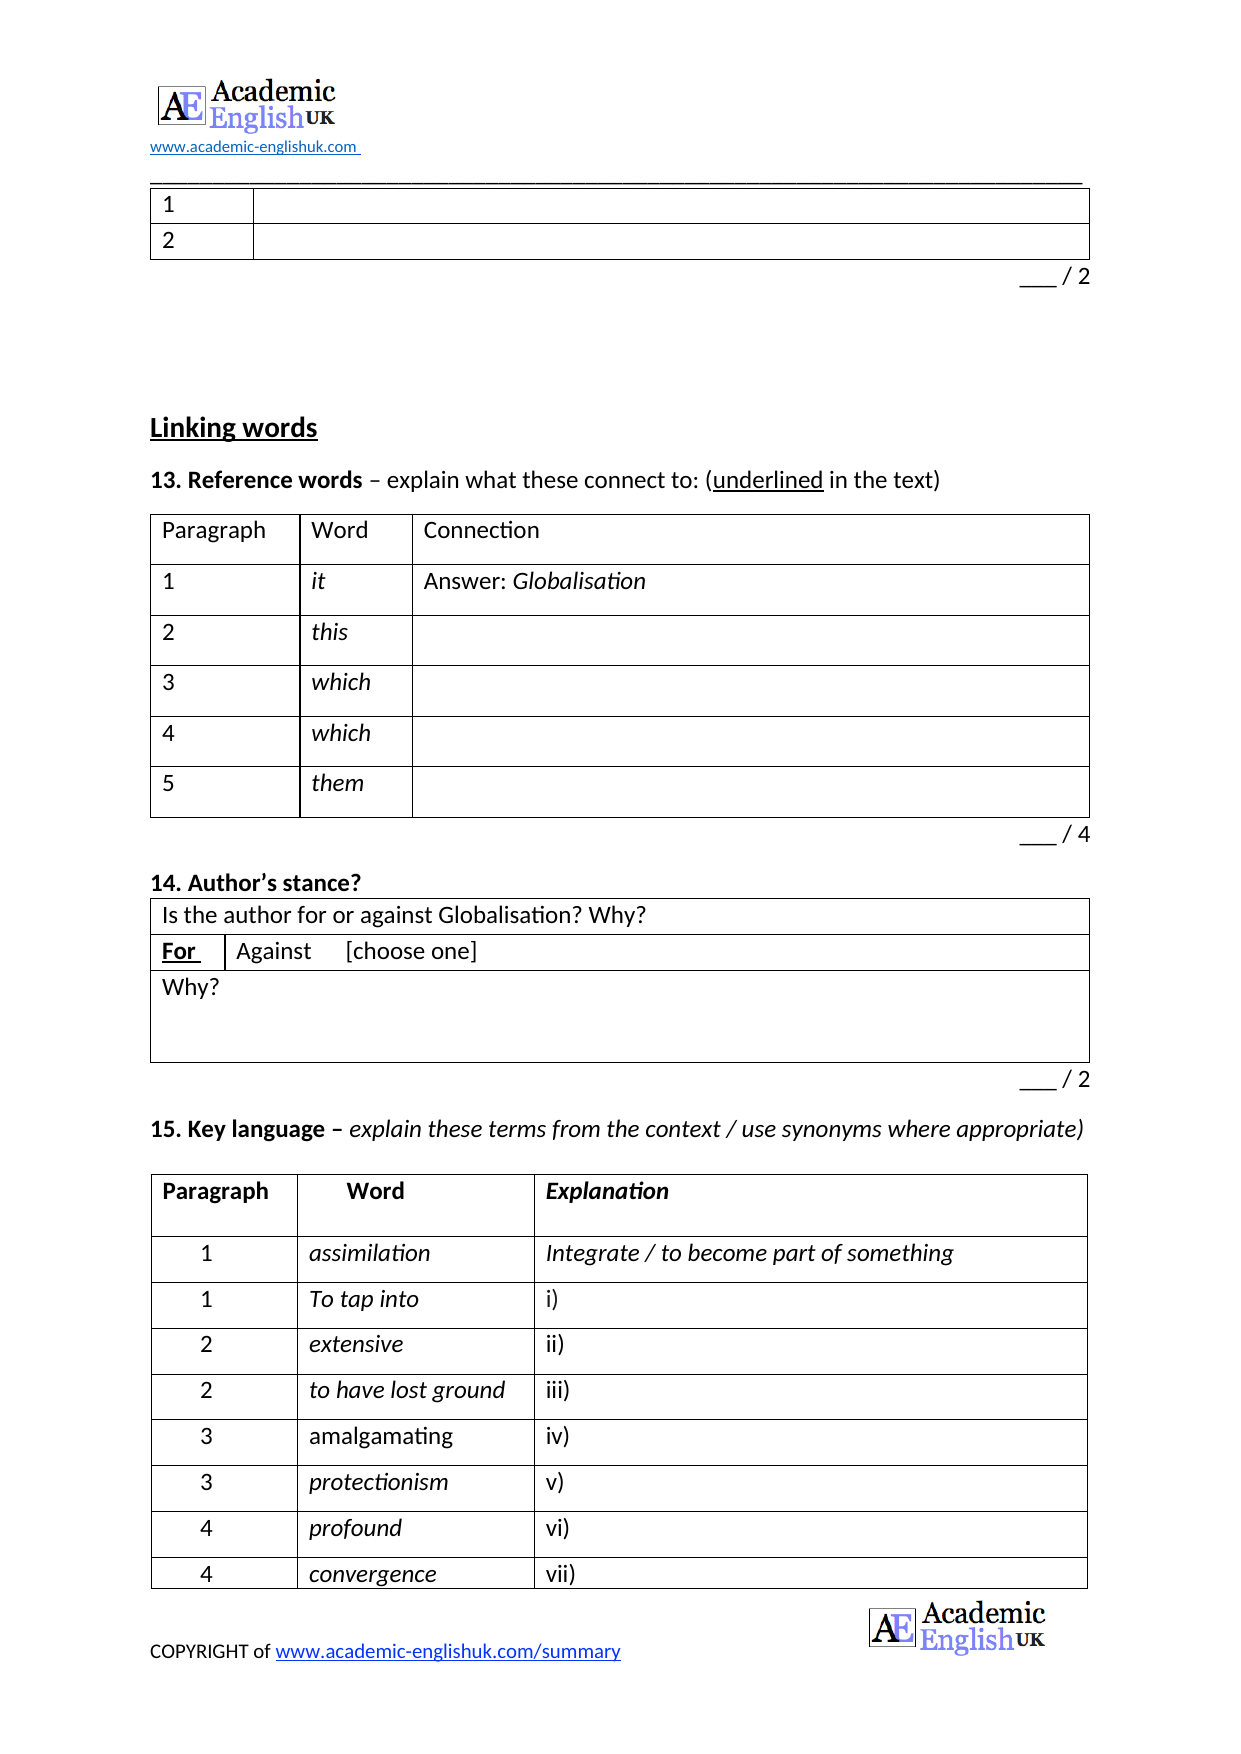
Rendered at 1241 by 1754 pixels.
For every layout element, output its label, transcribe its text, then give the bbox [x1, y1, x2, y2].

text Linking words [150, 409, 1090, 444]
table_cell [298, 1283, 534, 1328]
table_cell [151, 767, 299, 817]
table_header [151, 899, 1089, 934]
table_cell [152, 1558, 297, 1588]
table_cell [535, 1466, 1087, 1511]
text 15. Key language – explain these terms from the context / use synonyms where appropriate) [150, 1113, 1090, 1143]
picture [154, 75, 338, 137]
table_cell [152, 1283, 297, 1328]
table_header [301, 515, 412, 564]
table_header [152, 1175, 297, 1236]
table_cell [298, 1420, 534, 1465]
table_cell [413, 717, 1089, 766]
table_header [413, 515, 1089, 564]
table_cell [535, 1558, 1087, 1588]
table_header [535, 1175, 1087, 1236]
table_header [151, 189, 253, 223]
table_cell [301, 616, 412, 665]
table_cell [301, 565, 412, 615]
text 13. Reference words – explain what these connect to: (underlined in the text) [150, 464, 1090, 494]
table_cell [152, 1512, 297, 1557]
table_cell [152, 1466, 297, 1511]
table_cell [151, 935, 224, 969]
list ___ / 4 [225, 818, 1090, 848]
text 14. Author’s stance? [150, 867, 1090, 898]
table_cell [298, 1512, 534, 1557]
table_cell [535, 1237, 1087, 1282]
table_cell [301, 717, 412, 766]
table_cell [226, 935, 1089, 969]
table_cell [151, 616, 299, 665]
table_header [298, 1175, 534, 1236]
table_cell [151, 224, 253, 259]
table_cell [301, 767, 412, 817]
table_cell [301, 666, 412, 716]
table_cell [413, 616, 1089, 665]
picture [865, 1597, 1049, 1659]
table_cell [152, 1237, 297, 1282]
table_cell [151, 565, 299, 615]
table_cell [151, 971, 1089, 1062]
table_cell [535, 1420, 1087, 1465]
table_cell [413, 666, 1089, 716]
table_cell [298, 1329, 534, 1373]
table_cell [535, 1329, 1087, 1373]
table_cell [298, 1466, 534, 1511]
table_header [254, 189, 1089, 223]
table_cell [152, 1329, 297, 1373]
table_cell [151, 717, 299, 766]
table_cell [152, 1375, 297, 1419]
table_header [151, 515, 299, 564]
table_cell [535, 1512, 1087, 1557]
text ___ / 2 [150, 1063, 1090, 1094]
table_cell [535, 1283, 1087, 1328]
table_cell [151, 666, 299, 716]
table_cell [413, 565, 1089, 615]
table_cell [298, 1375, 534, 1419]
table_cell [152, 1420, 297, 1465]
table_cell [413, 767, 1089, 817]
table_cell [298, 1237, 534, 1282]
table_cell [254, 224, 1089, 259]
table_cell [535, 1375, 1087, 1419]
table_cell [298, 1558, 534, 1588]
list ___ / 2 [225, 260, 1090, 291]
